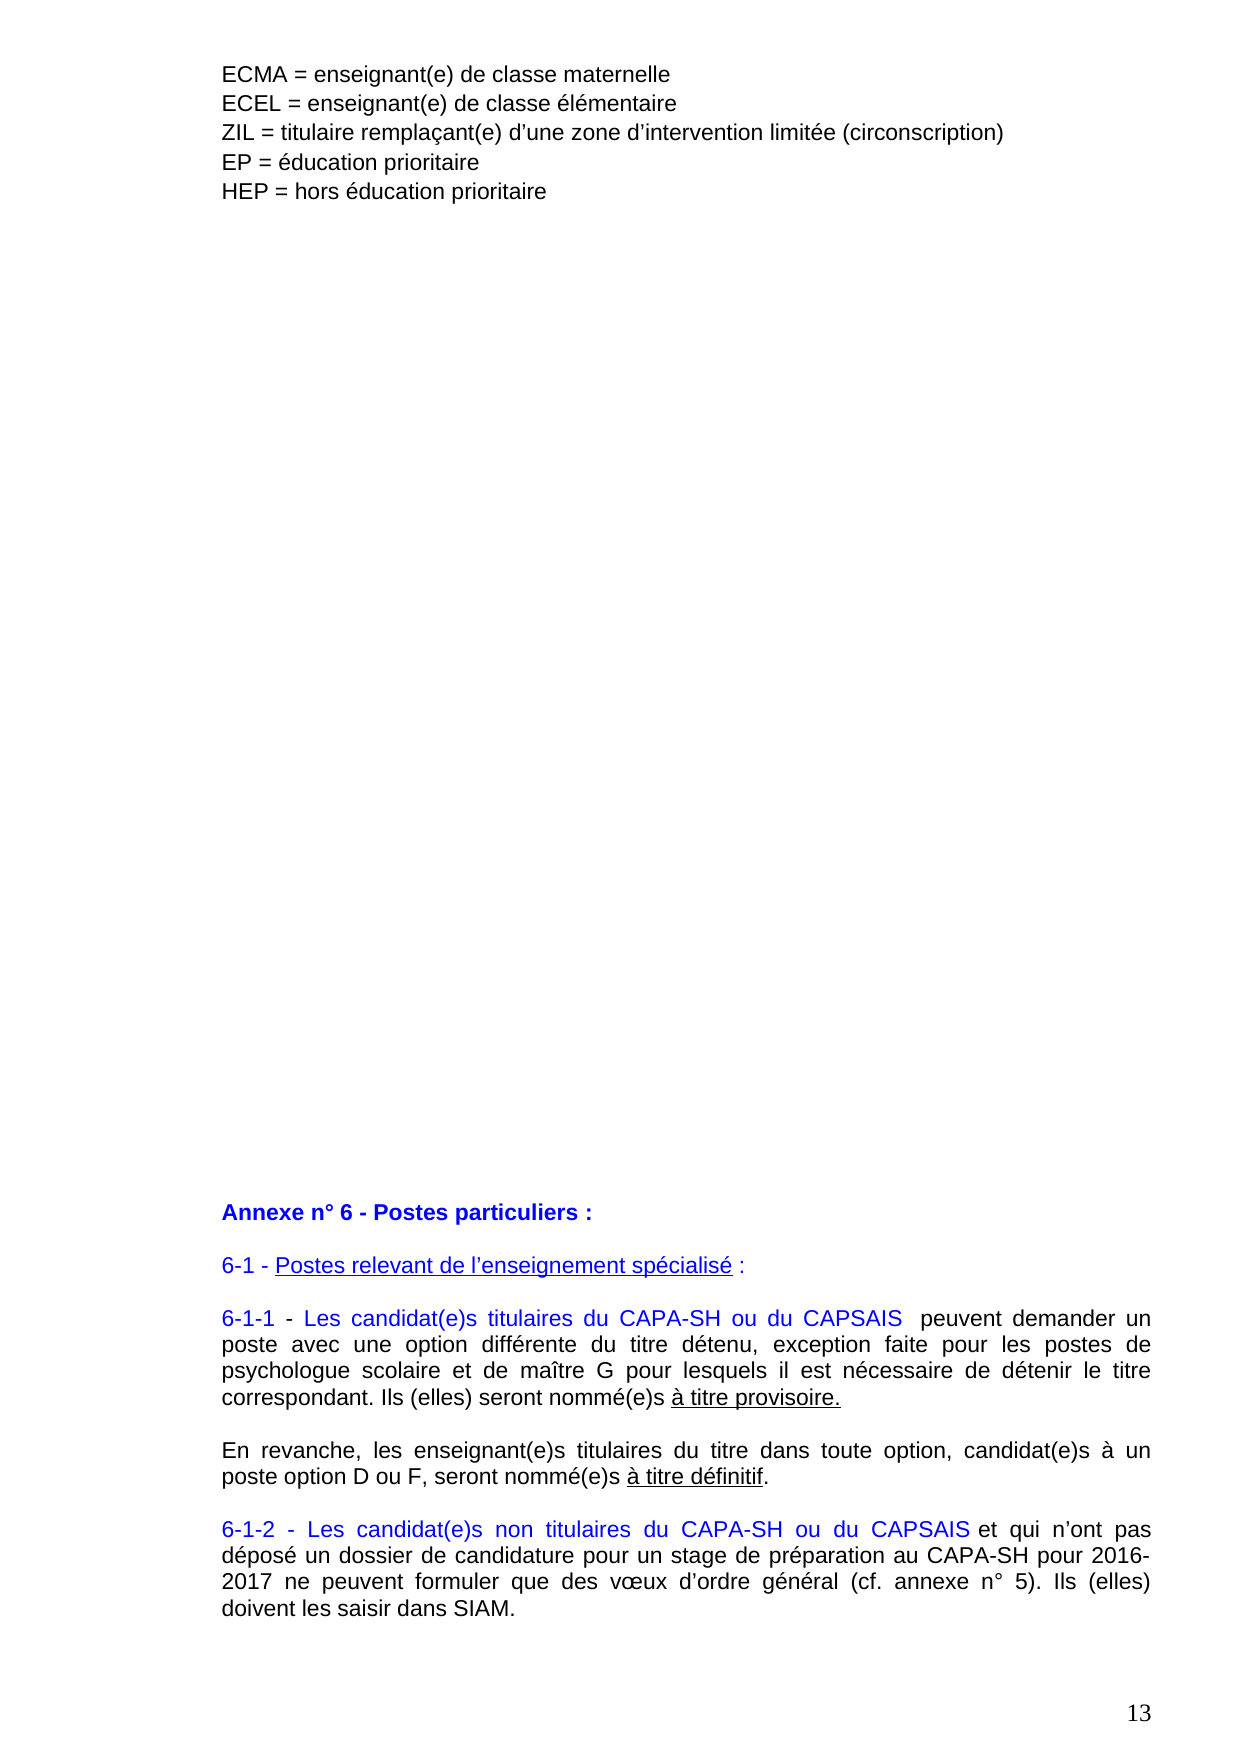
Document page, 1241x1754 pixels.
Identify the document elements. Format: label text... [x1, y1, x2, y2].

text EP = éducation prioritaire [221, 147, 1152, 176]
text 6-1 - Postes relevant de l’enseignement spécialisé : [221, 1252, 1152, 1278]
text 6-1-1 - Les candidat(e)s titulaires du CAPA-SH ou du CAPSAIS peuvent demander un poste avec une option différente du titre détenu, exception faite pour les postes de psychologue scolaire et de maître G pour lesquels il est nécessaire de détenir le titre correspondant. Ils (elles) seront nommé(e)s à titre provisoire. [221, 1305, 1152, 1410]
text ECEL = enseignant(e) de classe élémentaire [221, 88, 1152, 117]
text Annexe n° 6 - Postes particuliers : [221, 1197, 1152, 1226]
text 6-1-2 - Les candidat(e)s non titulaires du CAPA-SH ou du CAPSAIS et qui n’ont pas déposé un dossier de candidature pour un stage de préparation au CAPA-SH pour 2016-2017 ne peuvent formuler que des vœux d’ordre général (cf. annexe n° 5). Ils (elles) doivent les saisir dans SIAM. [221, 1516, 1152, 1621]
text HEP = hors éducation prioritaire [221, 176, 1152, 205]
text ZIL = titulaire remplaçant(e) d’une zone d’intervention limitée (circonscription) [221, 117, 1152, 147]
text ECMA = enseignant(e) de classe maternelle [221, 59, 1152, 88]
text En revanche, les enseignant(e)s titulaires du titre dans toute option, candidat(e)s à un poste option D ou F, seront nommé(e)s à titre définitif. [221, 1437, 1152, 1489]
